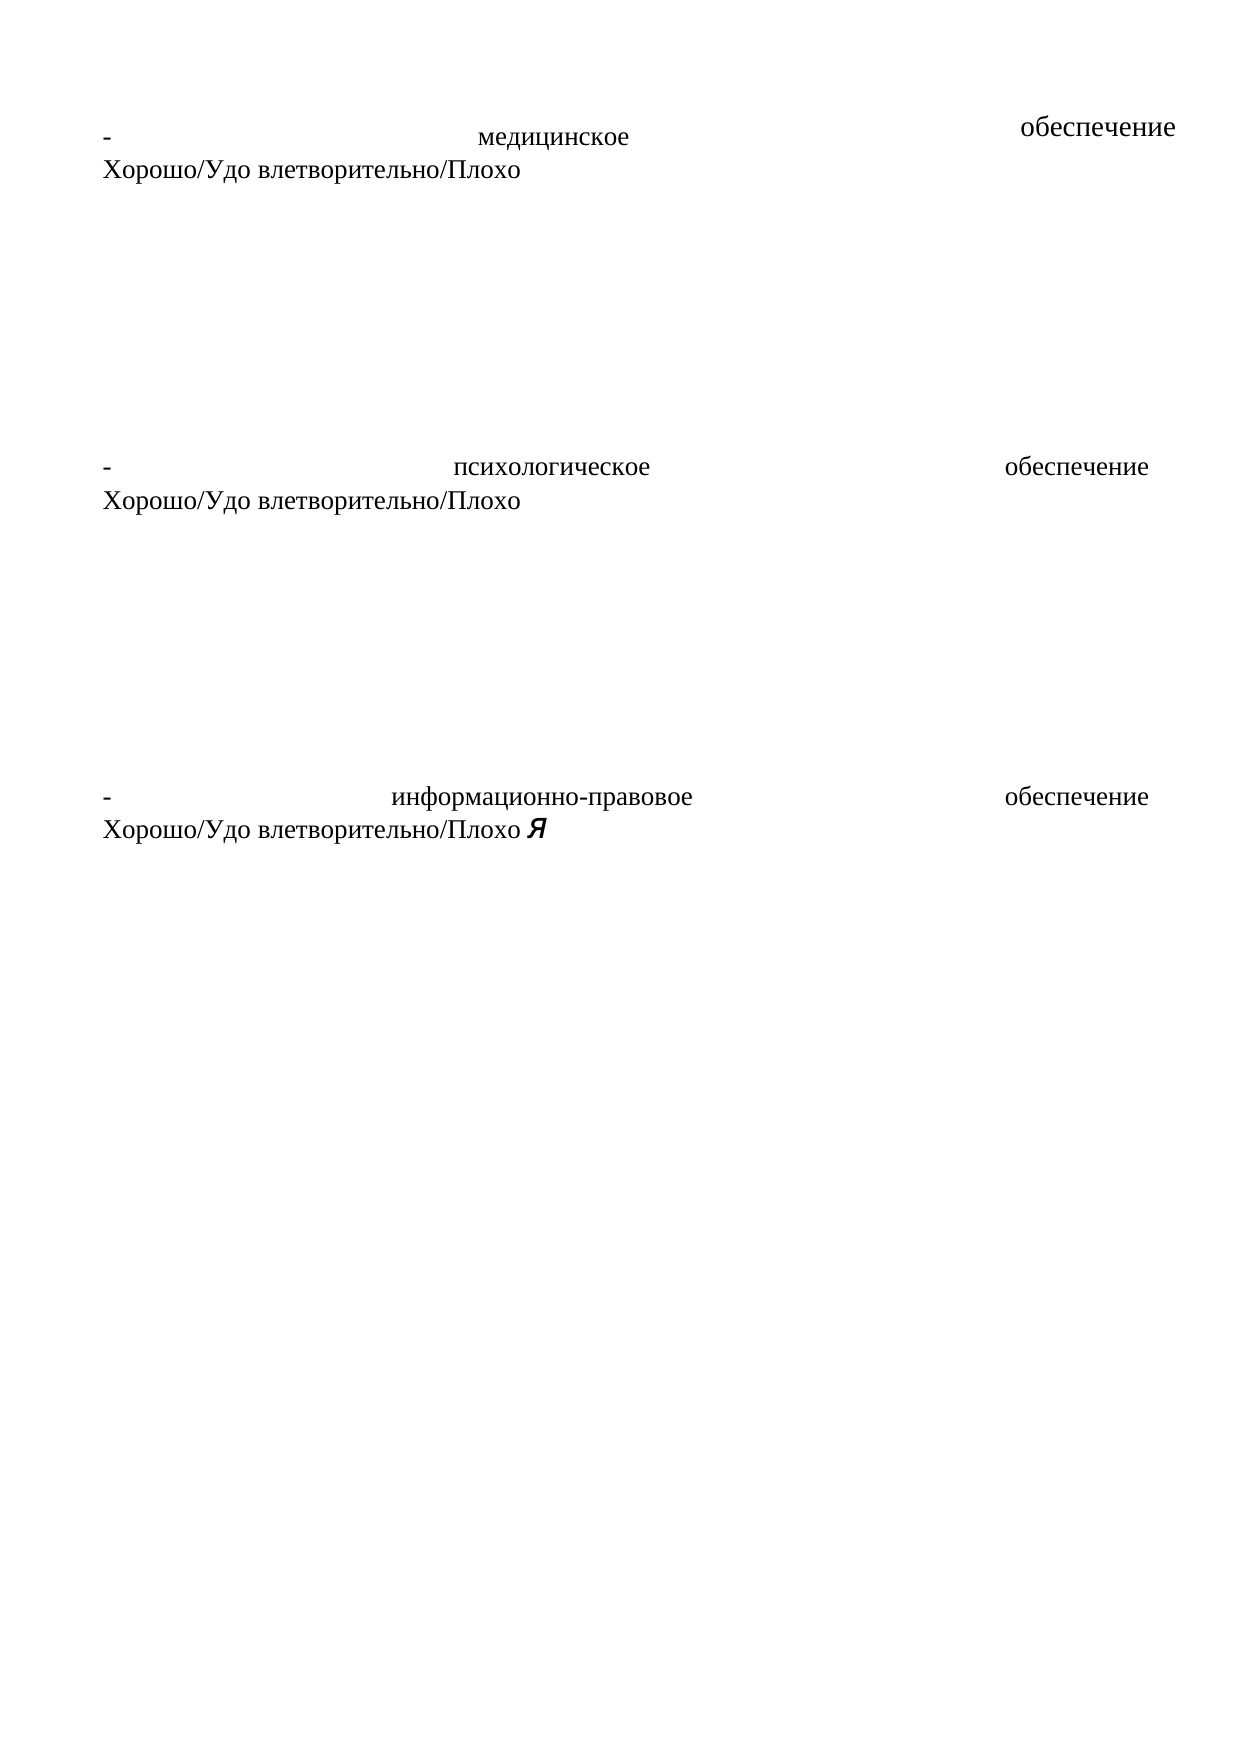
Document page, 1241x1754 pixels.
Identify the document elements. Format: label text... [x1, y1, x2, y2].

text - психологическое обеспечение [102, 449, 1190, 482]
text Хорошо/Удо влетворительно/Плохо [102, 482, 1190, 516]
text - информационно-правовое обеспечение [102, 778, 1190, 812]
text - медицинское [102, 118, 1190, 152]
text Хорошо/Удо влетворительно/Плохо я [102, 812, 1190, 845]
text Хорошо/Удо влетворительно/Плохо [102, 152, 1190, 186]
